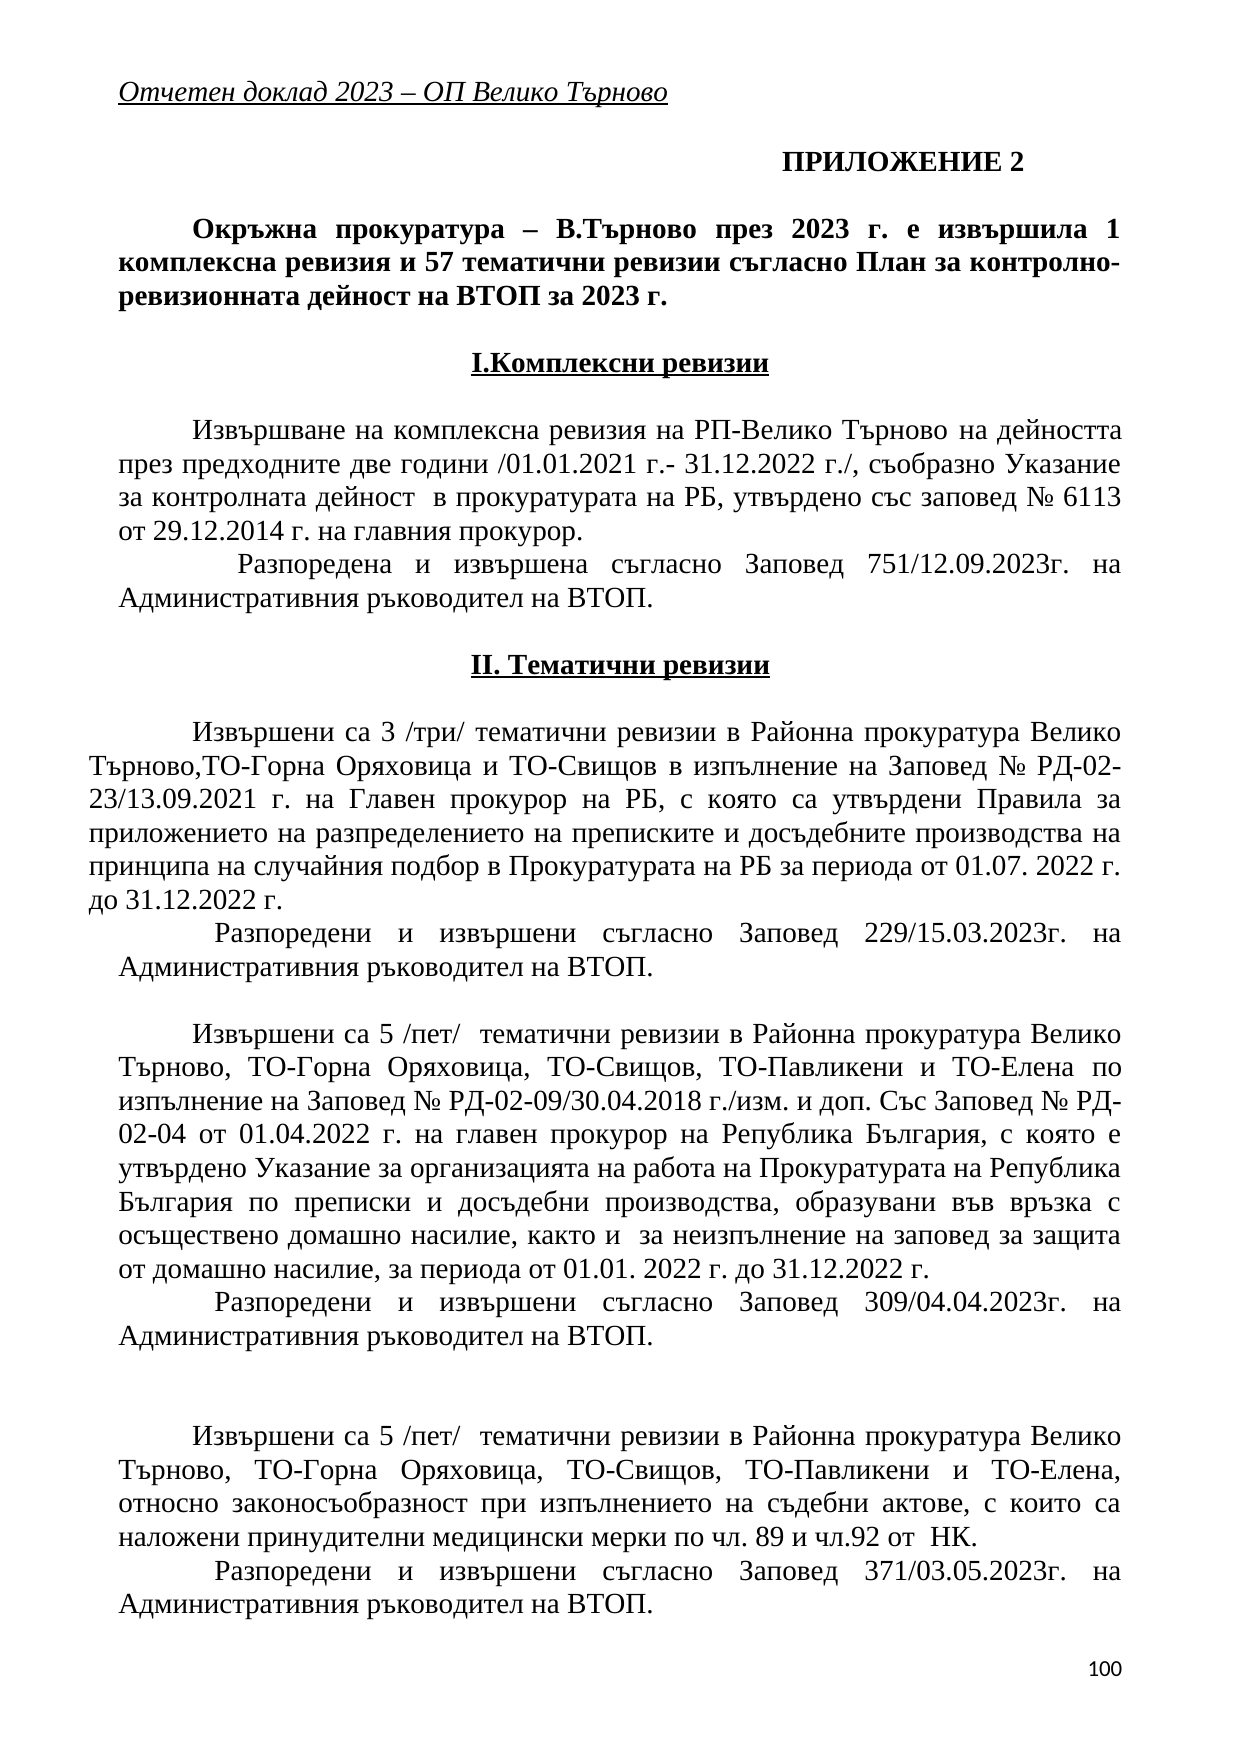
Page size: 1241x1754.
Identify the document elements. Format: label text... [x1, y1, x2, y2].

list Окръжна прокуратура – В.Търново през 2023 г. е извършила 1 комплексна ревизия и 57 тематични ревизии съгласно План за контролно-ревизионната дейност на ВТОП за 2023 г. [118, 211, 1122, 312]
text Разпоредени и извършени съгласно Заповед 309/04.04.2023г. на Административния ръководител на ВТОП. [118, 1284, 1122, 1351]
text Разпоредена и извършена съгласно Заповед 751/12.09.2023г. на Административния ръководител на ВТОП. [118, 546, 1122, 613]
text ІІ. Тематични ревизии [118, 647, 1122, 681]
text Разпоредени и извършени съгласно Заповед 371/03.05.2023г. на Административния ръководител на ВТОП. [118, 1553, 1122, 1620]
text Извършване на комплексна ревизия на РП-Велико Търново на дейността през предходните две години /01.01.2021 г.- 31.12.2022 г./, съобразно Указание за контролната дейност в прокуратурата на РБ, утвърдено със заповед № 6113 от 29.12.2014 г. на главния прокурор. [118, 412, 1122, 546]
text ПРИЛОЖЕНИЕ 2 [118, 144, 1122, 177]
text Извършени са 5 /пет/ тематични ревизии в Районна прокуратура Велико Търново, ТО-Горна Оряховица, ТО-Свищов, ТО-Павликени и ТО-Елена, относно законосъобразност при изпълнението на съдебни актове, с които са наложени принудителни медицински мерки по чл. 89 и чл.92 от НК. [118, 1418, 1122, 1553]
text I.Комплексни ревизии [118, 345, 1122, 379]
list Извършени са 5 /пет/ тематични ревизии в Районна прокуратура Велико Търново, ТО-Горна Оряховица, ТО-Свищов, ТО-Павликени и ТО-Елена по изпълнение на Заповед № РД-02-09/30.04.2018 г./изм. и доп. Със Заповед № РД-02-04 от 01.04.2022 г. на главен прокурор на Република България, с която е утвърдено Указание за организацията на работа на Прокуратурата на Република България по преписки и досъдебни производства, образувани във връзка с осъществено домашно насилие, както и за неизпълнение на заповед за защита от домашно насилие, за периода от 01.01. 2022 г. до 31.12.2022 г. [118, 1016, 1122, 1284]
text Извършени са 3 /три/ тематични ревизии в Районна прокуратура Велико Търново,ТО-Горна Оряховица и ТО-Свищов в изпълнение на Заповед № РД-02-23/13.09.2021 г. на Главен прокурор на РБ, с която са утвърдени Правила за приложението на разпределението на преписките и досъдебните производства на принципа на случайния подбор в Прокуратурата на РБ за периода от 01.07. 2022 г. до 31.12.2022 г. [88, 714, 1122, 915]
text Разпоредени и извършени съгласно Заповед 229/15.03.2023г. на Административния ръководител на ВТОП. [118, 915, 1122, 982]
